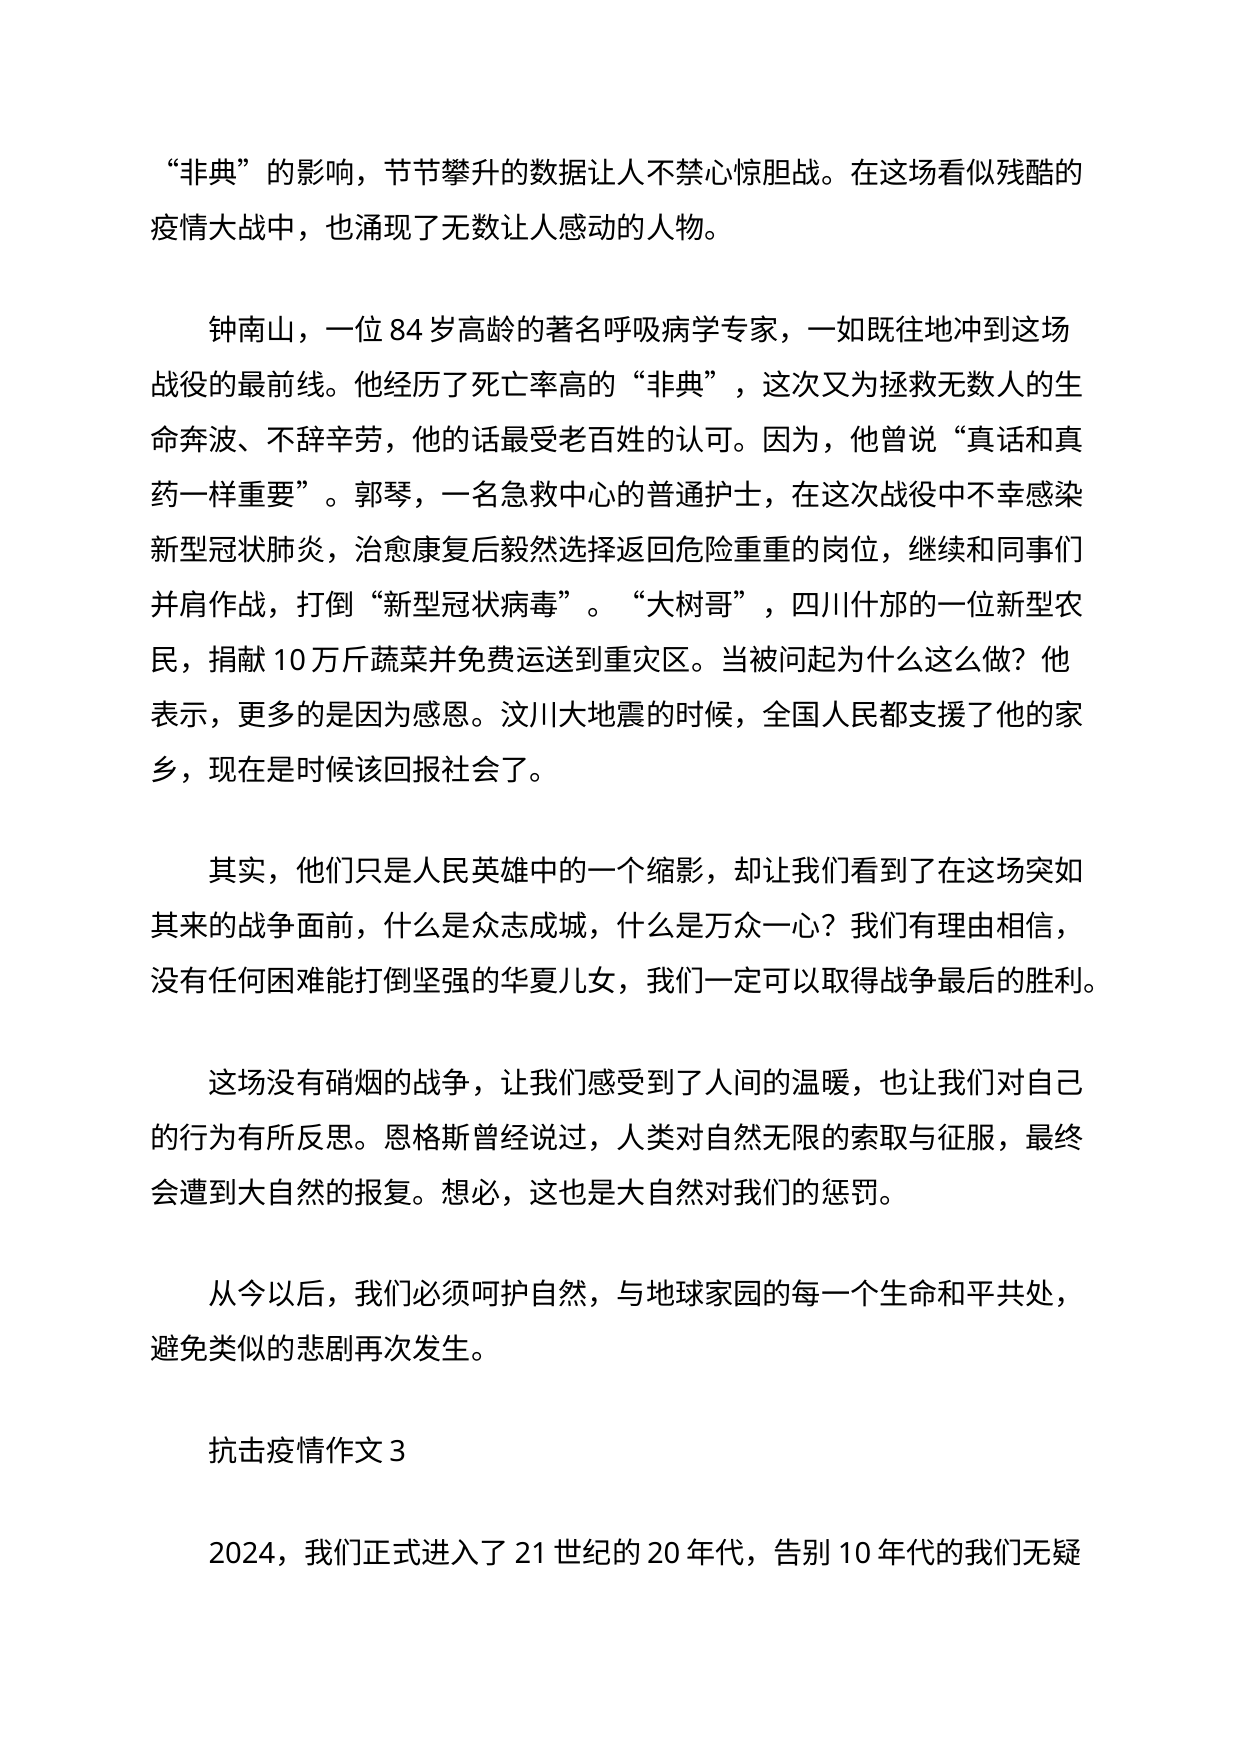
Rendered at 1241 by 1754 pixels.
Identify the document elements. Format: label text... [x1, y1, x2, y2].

text 钟南山，一位84岁高龄的著名呼吸病学专家，一如既往地冲到这场战役的最前线。他经历了死亡率高的“非典”，这次又为拯救无数人的生命奔波、不辞辛劳，他的话最受老百姓的认可。因为，他曾说“真话和真药一样重要”。郭琴，一名急救中心的普通护士，在这次战役中不幸感染新型冠状肺炎，治愈康复后毅然选择返回危险重重的岗位，继续和同事们并肩作战，打倒“新型冠状病毒”。“大树哥”，四川什邡的一位新型农民，捐献10万斤蔬菜并免费运送到重灾区。当被问起为什么这么做？他表示，更多的是因为感恩。汶川大地震的时候，全国人民都支援了他的家乡，现在是时候该回报社会了。 [150, 307, 1090, 788]
text 从今以后，我们必须呵护自然，与地球家园的每一个生命和平共处，避免类似的悲剧再次发生。 [150, 1271, 1090, 1368]
text 抗击疫情作文3 [150, 1428, 1090, 1470]
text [150, 150, 1090, 247]
text 其实，他们只是人民英雄中的一个缩影，却让我们看到了在这场突如其来的战争面前，什么是众志成城，什么是万众一心？我们有理由相信，没有任何困难能打倒坚强的华夏儿女，我们一定可以取得战争最后的胜利。 [150, 848, 1090, 1000]
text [150, 1529, 1090, 1572]
text 这场没有硝烟的战争，让我们感受到了人间的温暖，也让我们对自己的行为有所反思。恩格斯曾经说过，人类对自然无限的索取与征服，最终会遭到大自然的报复。想必，这也是大自然对我们的惩罚。 [150, 1059, 1090, 1211]
